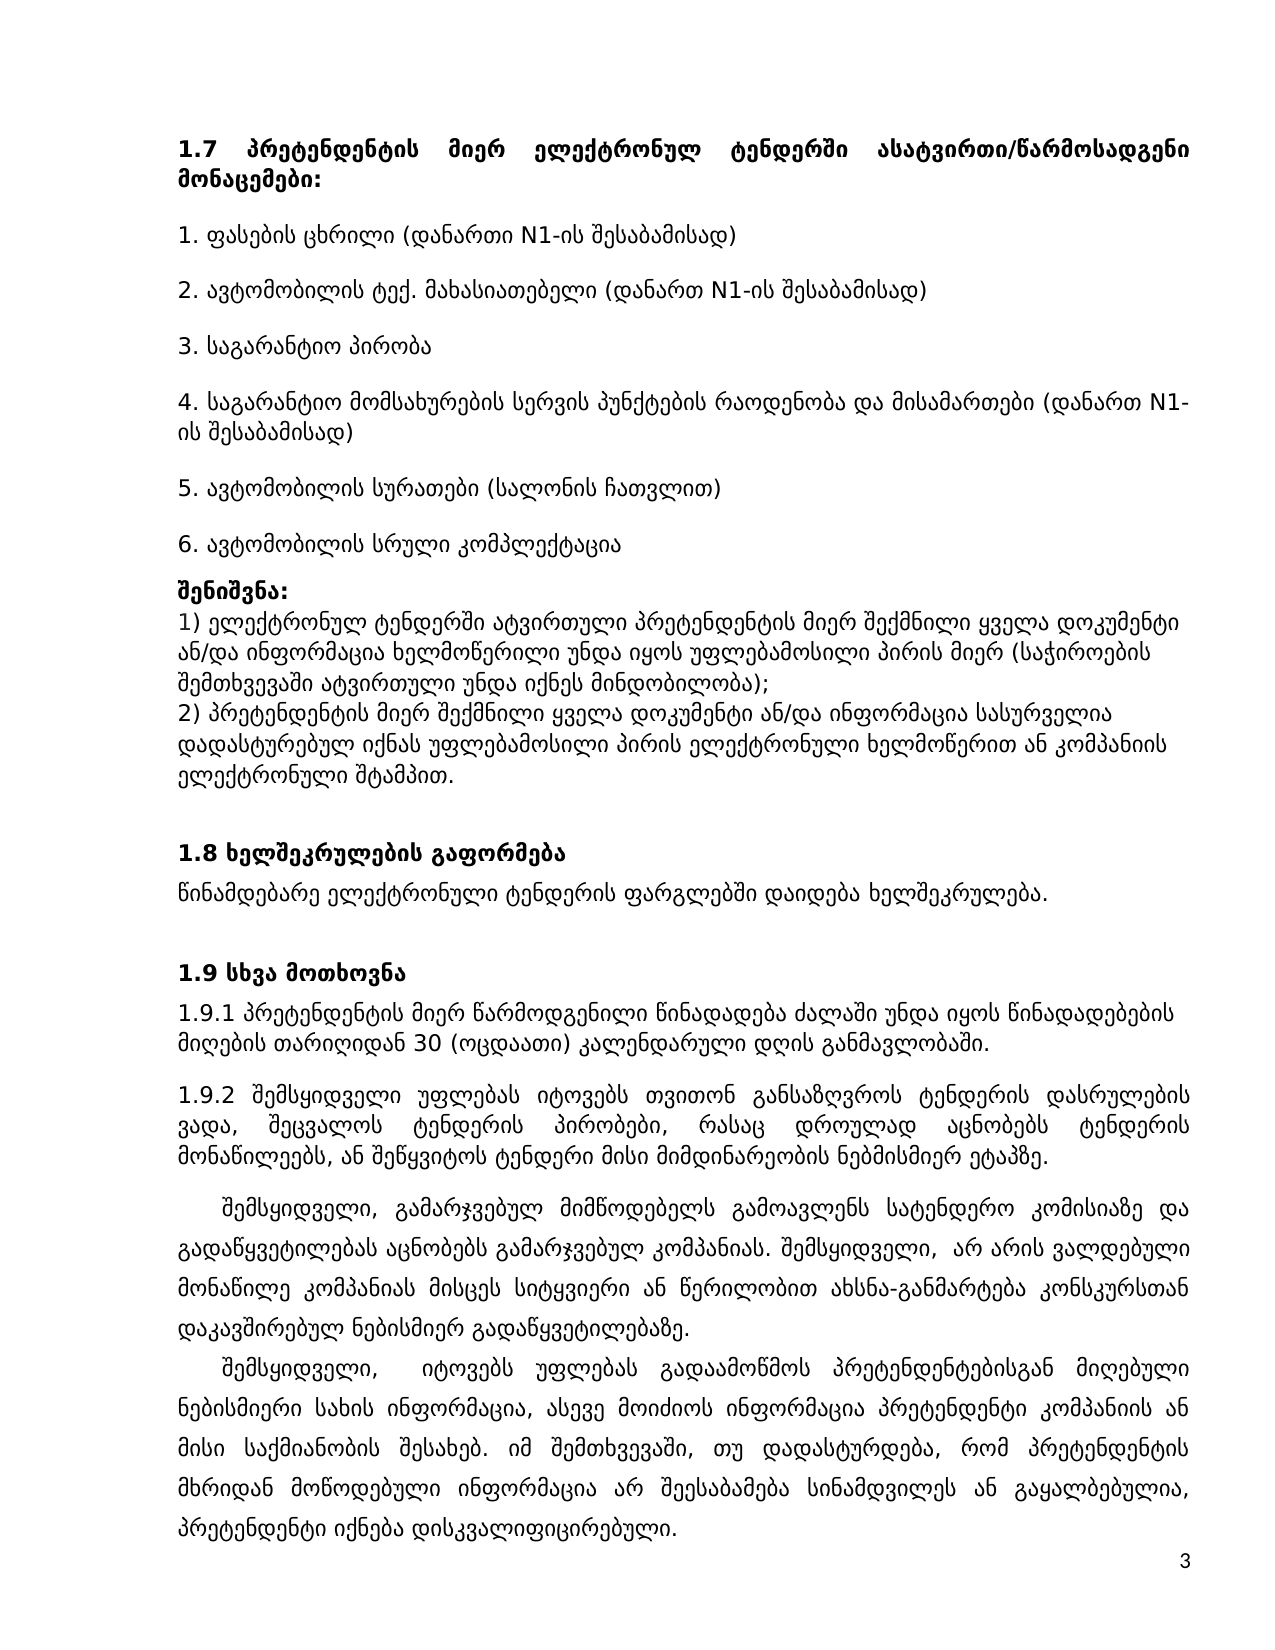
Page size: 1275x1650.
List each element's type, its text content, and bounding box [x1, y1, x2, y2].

text 1.7 პრეტენდენტის მიერ ელექტრონულ ტენდერში ასატვირთი/წარმოსადგენი მონაცემები: [177, 136, 1191, 193]
text 2. ავტომობილის ტექ. მახასიათებელი (დანართ N1-ის შესაბამისად) [177, 278, 1191, 304]
text 1.9.1 პრეტენდენტის მიერ წარმოდგენილი წინადადება ძალაში უნდა იყოს წინადადებების მიღების თარიღიდან 30 (ოცდაათი) კალენდარული დღის განმავლობაში. [177, 1000, 1191, 1057]
list შემსყიდველი, იტოვებს უფლებას გადაამოწმოს პრეტენდენტებისგან მიღებული ნებისმიერი სახის ინფორმაცია, ასევე მოიძიოს ინფორმაცია პრეტენდენტი კომპანიის ან მისი საქმიანობის შესახებ. იმ შემთხვევაში, თუ დადასტურდება, რომ პრეტენდენტის მხრიდან მოწოდებული ინფორმაცია არ შეესაბამება სინამდვილეს ან გაყალბებულია, პრეტენდენტი იქნება დისკვალიფიცირებული. [177, 1355, 1191, 1542]
text 4. საგარანტიო მომსახურების სერვის პუნქტების რაოდენობა და მისამართები (დანართ N1-ის შესაბამისად) [177, 389, 1191, 446]
text 1.9 სხვა მოთხოვნა [177, 960, 1191, 987]
text 5. ავტომობილის სურათები (სალონის ჩათვლით) [177, 475, 1191, 502]
text 1.8 ხელშეკრულების გაფორმება [177, 840, 1191, 867]
text 3. საგარანტიო პირობა [177, 333, 1191, 360]
text წინამდებარე ელექტრონული ტენდერის ფარგლებში დაიდება ხელშეკრულება. [177, 880, 1191, 907]
text 1. ფასების ცხრილი (დანართი N1-ის შესაბამისად) [177, 222, 1191, 249]
list შემსყიდველი, გამარჯვებულ მიმწოდებელს გამოავლენს სატენდერო კომისიაზე და გადაწყვეტილებას აცნობებს გამარჯვებულ კომპანიას. შემსყიდველი, არ არის ვალდებული მონაწილე კომპანიას მისცეს სიტყვიერი ან წერილობით ახსნა-განმარტება კონსკურსთან დაკავშირებულ ნებისმიერ გადაწყვეტილებაზე. [177, 1195, 1191, 1342]
text 1.9.2 შემსყიდველი უფლებას იტოვებს თვითონ განსაზღვროს ტენდერის დასრულების ვადა, შეცვალოს ტენდერის პირობები, რასაც დროულად აცნობებს ტენდერის მონაწილეებს, ან შეწყვიტოს ტენდერი მისი მიმდინარეობის ნებმისმიერ ეტაპზე. [177, 1082, 1191, 1170]
text შენიშვნა: 1) ელექტრონულ ტენდერში ატვირთული პრეტენდენტის მიერ შექმნილი ყველა დოკუმენტი ან/და ინფორმაცია ხელმოწერილი უნდა იყოს უფლებამოსილი პირის მიერ (საჭიროების შემთხვევაში ატვირთული უნდა იქნეს მინდობილობა); 2) პრეტენდენტის მიერ შექმნილი ყველა დოკუმენტი ან/და ინფორმაცია სასურველია დადასტურებულ იქნას უფლებამოსილი პირის ელექტრონული ხელმოწერით ან კომპანიის ელექტრონული შტამპით. [177, 578, 1191, 788]
text 6. ავტომობილის სრული კომპლექტაცია [177, 531, 1191, 557]
